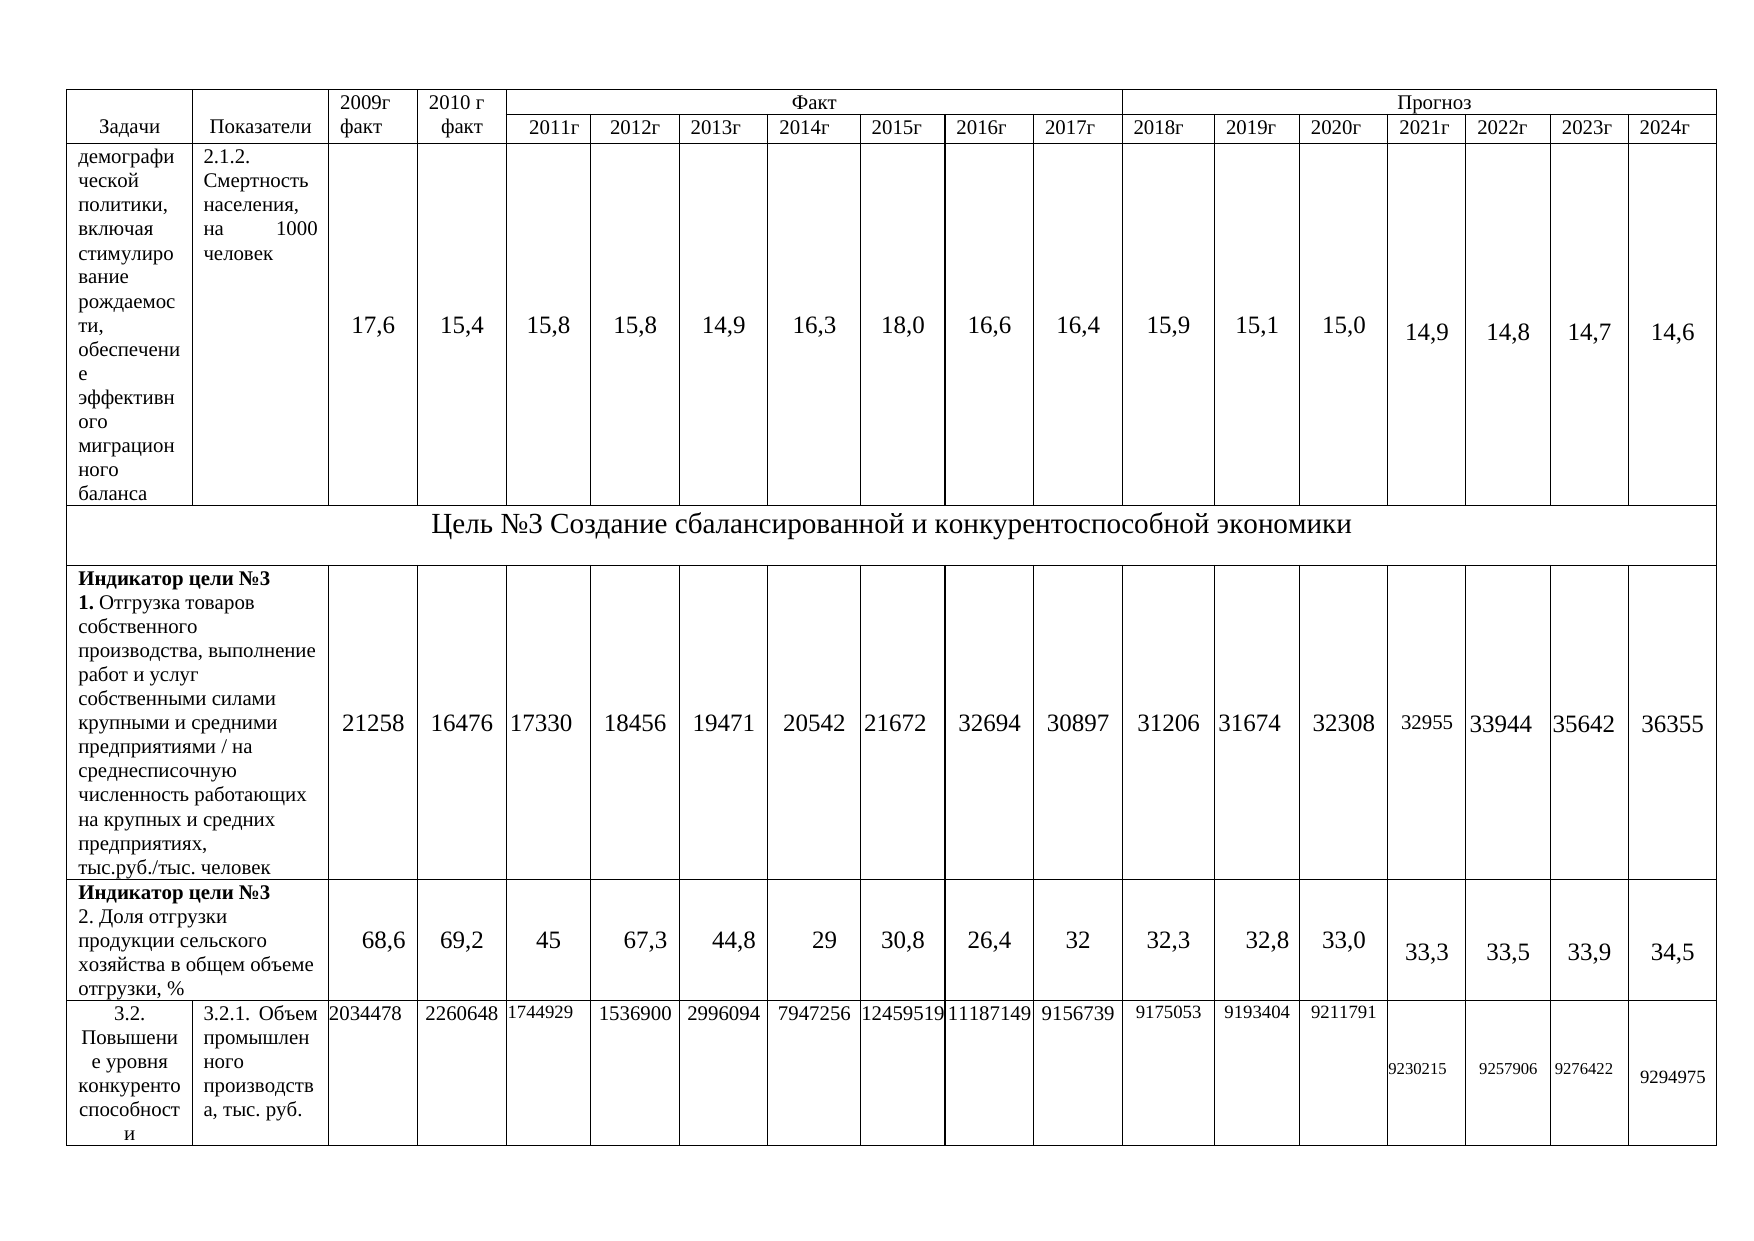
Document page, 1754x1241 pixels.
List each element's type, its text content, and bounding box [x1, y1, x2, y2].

table_cell 2018г [1123, 115, 1214, 143]
table_cell 32308 [1300, 566, 1387, 879]
table_cell Индикатор цели №3 1. Отгрузка товаров собственного производства, выполнение работ и услуг собственными силами крупными и средними предприятиями / на среднесписочную численность работающих на крупных и средних предприятиях, тыс.руб./тыс. человек [67, 566, 328, 879]
table_cell 2017г [1034, 115, 1122, 143]
table_cell 2014г [768, 115, 860, 143]
table_cell 9276422 [1551, 1001, 1628, 1145]
table_cell 36355 [1629, 566, 1716, 879]
table_cell 20542 [768, 566, 860, 879]
table_cell 33,0 [1300, 880, 1387, 1000]
table_cell 68,6 [329, 880, 417, 1000]
table_cell 16,6 [946, 144, 1033, 505]
table_cell 2034478 [329, 1001, 417, 1145]
table_cell 15,8 [591, 144, 679, 505]
table_cell 2016г [946, 115, 1033, 143]
table_cell 2.1.2. Смертность населения, на 1000 человек [193, 144, 328, 505]
table_cell 31674 [1215, 566, 1299, 879]
table_cell 31206 [1123, 566, 1214, 879]
table_cell 12459519 [861, 1001, 944, 1145]
table_cell 33,5 [1466, 880, 1550, 1000]
table_cell 15,1 [1215, 144, 1299, 505]
table_cell 33,3 [1388, 880, 1465, 1000]
table_cell 30897 [1034, 566, 1122, 879]
table_cell 2021г [1388, 115, 1465, 143]
table_cell 16476 [418, 566, 506, 879]
table_cell 2996094 [680, 1001, 767, 1145]
table_cell 11187149 [946, 1001, 1033, 1145]
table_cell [67, 144, 192, 505]
table_cell 21672 [861, 566, 944, 879]
table_cell 33944 [1466, 566, 1550, 879]
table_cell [67, 1001, 192, 1145]
table_cell 2011г [507, 115, 590, 143]
table_cell 35642 [1551, 566, 1628, 879]
table_cell 16,3 [768, 144, 860, 505]
table_cell 9193404 [1215, 1001, 1299, 1145]
table_cell 9211791 [1300, 1001, 1387, 1145]
table_cell 15,4 [418, 144, 506, 505]
table_header 2009г факт [329, 90, 417, 143]
table_cell 14,8 [1466, 144, 1550, 505]
table_cell 30,8 [861, 880, 944, 1000]
table_cell 26,4 [946, 880, 1033, 1000]
table_cell 1744929 [507, 1001, 590, 1145]
table_cell 33,9 [1551, 880, 1628, 1000]
table_cell 3.2.1. Объем промышленного производства, тыс. руб. [193, 1001, 328, 1145]
table_cell 14,9 [1388, 144, 1465, 505]
table_cell 9294975 [1629, 1001, 1716, 1145]
table_cell 9156739 [1034, 1001, 1122, 1145]
table_cell 2023г [1551, 115, 1628, 143]
table_cell 32694 [946, 566, 1033, 879]
table_cell 2013г [680, 115, 767, 143]
table_cell 67,3 [591, 880, 679, 1000]
table_cell 15,0 [1300, 144, 1387, 505]
table_cell 2024г [1629, 115, 1716, 143]
table_cell 14,7 [1551, 144, 1628, 505]
table_cell 9175053 [1123, 1001, 1214, 1145]
table_cell 9230215 [1388, 1001, 1465, 1145]
table_cell Цель №3 Создание сбалансированной и конкурентоспособной экономики [67, 506, 1716, 565]
table_header Прогноз [1123, 90, 1716, 114]
table_cell 44,8 [680, 880, 767, 1000]
table_cell 17,6 [329, 144, 417, 505]
table_cell 9257906 [1466, 1001, 1550, 1145]
table_cell 32955 [1388, 566, 1465, 879]
table_cell 17330 [507, 566, 590, 879]
table_cell 7947256 [768, 1001, 860, 1145]
table_cell 15,9 [1123, 144, 1214, 505]
table_cell 16,4 [1034, 144, 1122, 505]
table_header Задачи [67, 90, 192, 143]
table_cell 2019г [1215, 115, 1299, 143]
table_cell 18456 [591, 566, 679, 879]
table_cell 2015г [861, 115, 944, 143]
table_cell 14,6 [1629, 144, 1716, 505]
table_cell 29 [768, 880, 860, 1000]
table_cell 1536900 [591, 1001, 679, 1145]
table_cell 32 [1034, 880, 1122, 1000]
table_cell 2012г [591, 115, 679, 143]
table_cell 14,9 [680, 144, 767, 505]
table_header 2010 г факт [418, 90, 506, 143]
table_cell 15,8 [507, 144, 590, 505]
table_cell 69,2 [418, 880, 506, 1000]
table_cell 2260648 [418, 1001, 506, 1145]
table_cell 21258 [329, 566, 417, 879]
table_cell 19471 [680, 566, 767, 879]
table_cell 45 [507, 880, 590, 1000]
table_cell 32,8 [1215, 880, 1299, 1000]
table_header Факт [507, 90, 1122, 114]
table_cell Индикатор цели №3 2. Доля отгрузки продукции сельского хозяйства в общем объеме отгрузки, % [67, 880, 328, 1000]
table_cell 2020г [1300, 115, 1387, 143]
table_cell 18,0 [861, 144, 944, 505]
table_header Показатели задачи [193, 90, 328, 143]
table_cell 34,5 [1629, 880, 1716, 1000]
table_cell 32,3 [1123, 880, 1214, 1000]
table_cell 2022г [1466, 115, 1550, 143]
